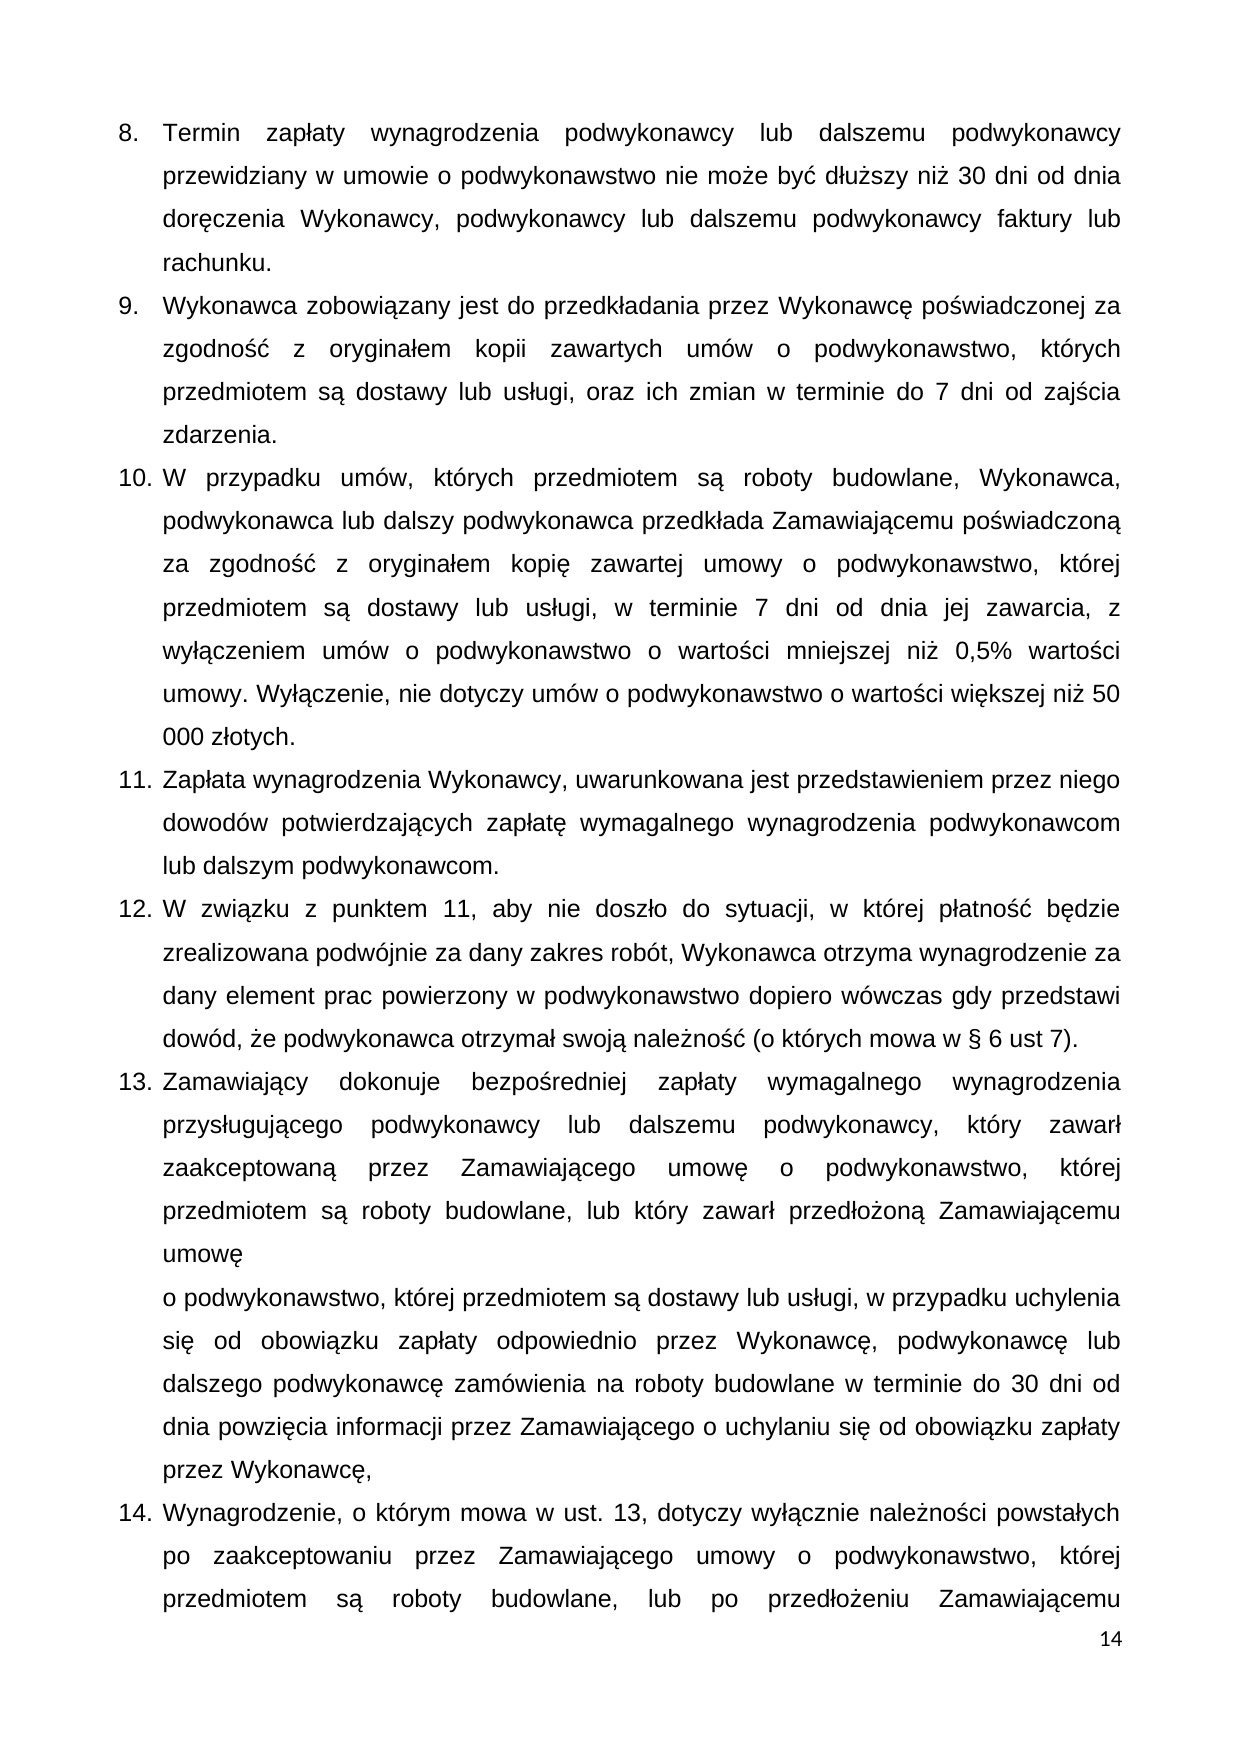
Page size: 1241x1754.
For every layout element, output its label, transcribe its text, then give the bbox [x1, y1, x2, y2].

list Termin zapłaty wynagrodzenia podwykonawcy lub dalszemu podwykonawcy przewidziany w umowie o podwykonawstwo nie może być dłuższy niż 30 dni od dnia doręczenia Wykonawcy, podwykonawcy lub dalszemu podwykonawcy faktury lub rachunku. [118, 118, 1122, 276]
list W związku z punktem 11, aby nie doszło do sytuacji, w której płatność będzie zrealizowana podwójnie za dany zakres robót, Wykonawca otrzyma wynagrodzenie za dany element prac powierzony w podwykonawstwo dopiero wówczas gdy przedstawi dowód, że podwykonawca otrzymał swoją należność (o których mowa w § 6 ust 7). [118, 894, 1122, 1052]
list Zapłata wynagrodzenia Wykonawcy, uwarunkowana jest przedstawieniem przez niego dowodów potwierdzających zapłatę wymagalnego wynagrodzenia podwykonawcom lub dalszym podwykonawcom. [118, 765, 1122, 880]
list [118, 1498, 1122, 1613]
list W przypadku umów, których przedmiotem są roboty budowlane, Wykonawca, podwykonawca lub dalszy podwykonawca przedkłada Zamawiającemu poświadczoną za zgodność z oryginałem kopię zawartej umowy o podwykonawstwo, której przedmiotem są dostawy lub usługi, w terminie 7 dni od dnia jej zawarcia, z wyłączeniem umów o podwykonawstwo o wartości mniejszej niż 0,5% wartości umowy. Wyłączenie, nie dotyczy umów o podwykonawstwo o wartości większej niż 50 000 złotych. [118, 463, 1122, 751]
list Zamawiający dokonuje bezpośredniej zapłaty wymagalnego wynagrodzenia przysługującego podwykonawcy lub dalszemu podwykonawcy, który zawarł zaakceptowaną przez Zamawiającego umowę o podwykonawstwo, której przedmiotem są roboty budowlane, lub który zawarł przedłożoną Zamawiającemu umowę o podwykonawstwo, której przedmiotem są dostawy lub usługi, w przypadku uchylenia się od obowiązku zapłaty odpowiednio przez Wykonawcę, podwykonawcę lub dalszego podwykonawcę zamówienia na roboty budowlane w terminie do 30 dni od dnia powzięcia informacji przez Zamawiającego o uchylaniu się od obowiązku zapłaty przez Wykonawcę, [118, 1067, 1122, 1484]
list Wykonawca zobowiązany jest do przedkładania przez Wykonawcę poświadczonej za zgodność z oryginałem kopii zawartych umów o podwykonawstwo, których przedmiotem są dostawy lub usługi, oraz ich zmian w terminie do 7 dni od zajścia zdarzenia. [118, 291, 1122, 449]
